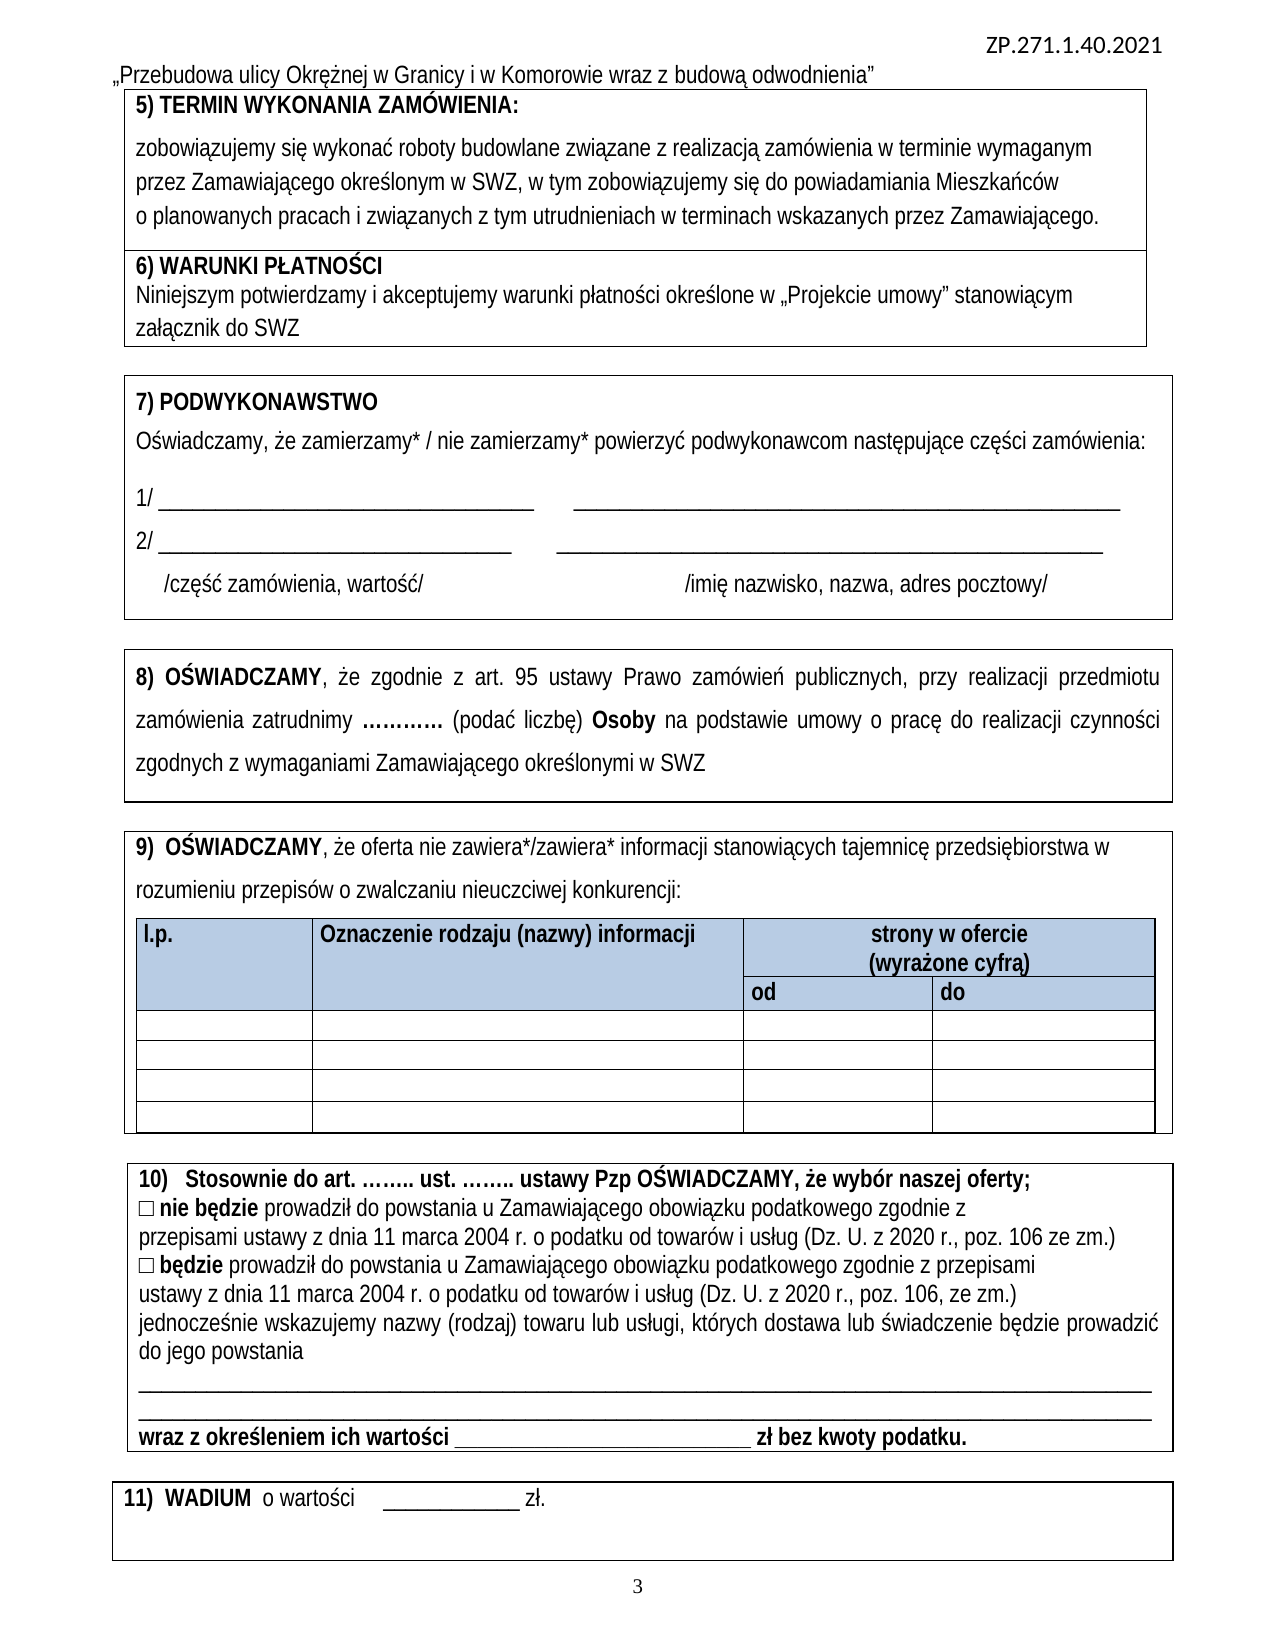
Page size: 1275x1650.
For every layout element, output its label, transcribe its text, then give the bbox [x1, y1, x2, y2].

table_cell 5) TERMIN WYKONANIA ZAMÓWIENIA: zobowiązujemy się wykonać roboty budowlane związane z realizacją zamówienia w terminie wymaganym przez Zamawiającego określonym w SWZ, w tym zobowiązujemy się do powiadamiania Mieszkańców o planowanych pracach i związanych z tym utrudnieniach w terminach wskazanych przez Zamawiającego. [125, 90, 1146, 250]
table_header 10) Stosownie do art. …….. ust. …….. ustawy Pzp OŚWIADCZAMY, że wybór naszej oferty; □ nie będzie prowadził do powstania u Zamawiającego obowiązku podatkowego zgodnie z przepisami ustawy z dnia 11 marca 2004 r. o podatku od towarów i usług (Dz. U. z 2020 r., poz. 106 ze zm.) □ będzie prowadził do powstania u Zamawiającego obowiązku podatkowego zgodnie z przepisami ustawy z dnia 11 marca 2004 r. o podatku od towarów i usług (Dz. U. z 2020 r., poz. 106, ze zm.) jednocześnie wskazujemy nazwy (rodzaj) towaru lub usługi, których dostawa lub świadczenie będzie prowadzić do jego powstania _________________________________________________________________________________________ _________________________________________________________________________________________ wraz z określeniem ich wartości __________________________ zł bez kwoty podatku. [128, 1164, 1172, 1451]
table_header 9) OŚWIADCZAMY, że oferta nie zawiera*/zawiera* informacji stanowiących tajemnicę przedsiębiorstwa w rozumieniu przepisów o zwalczaniu nieuczciwej konkurencji: [125, 832, 1172, 1133]
table_header 8) OŚWIADCZAMY, że zgodnie z art. 95 ustawy Prawo zamówień publicznych, przy realizacji przedmiotu zamówienia zatrudnimy ………… (podać liczbę) Osoby na podstawie umowy o pracę do realizacji czynności zgodnych z wymaganiami Zamawiającego określonymi w SWZ [125, 650, 1172, 801]
table_cell 6) WARUNKI PŁATNOŚCI Niniejszym potwierdzamy i akceptujemy warunki płatności określone w „Projekcie umowy” stanowiącym załącznik do SWZ [125, 251, 1146, 346]
table_header 7) PODWYKONAWSTWO Oświadczamy, że zamierzamy* / nie zamierzamy* powierzyć podwykonawcom następujące części zamówienia: 1/ _________________________________ ________________________________________________ 2/ _______________________________ ________________________________________________ /część zamówienia, wartość/ /imię nazwisko, nazwa, adres pocztowy/ [125, 376, 1172, 619]
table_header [113, 1483, 1172, 1560]
